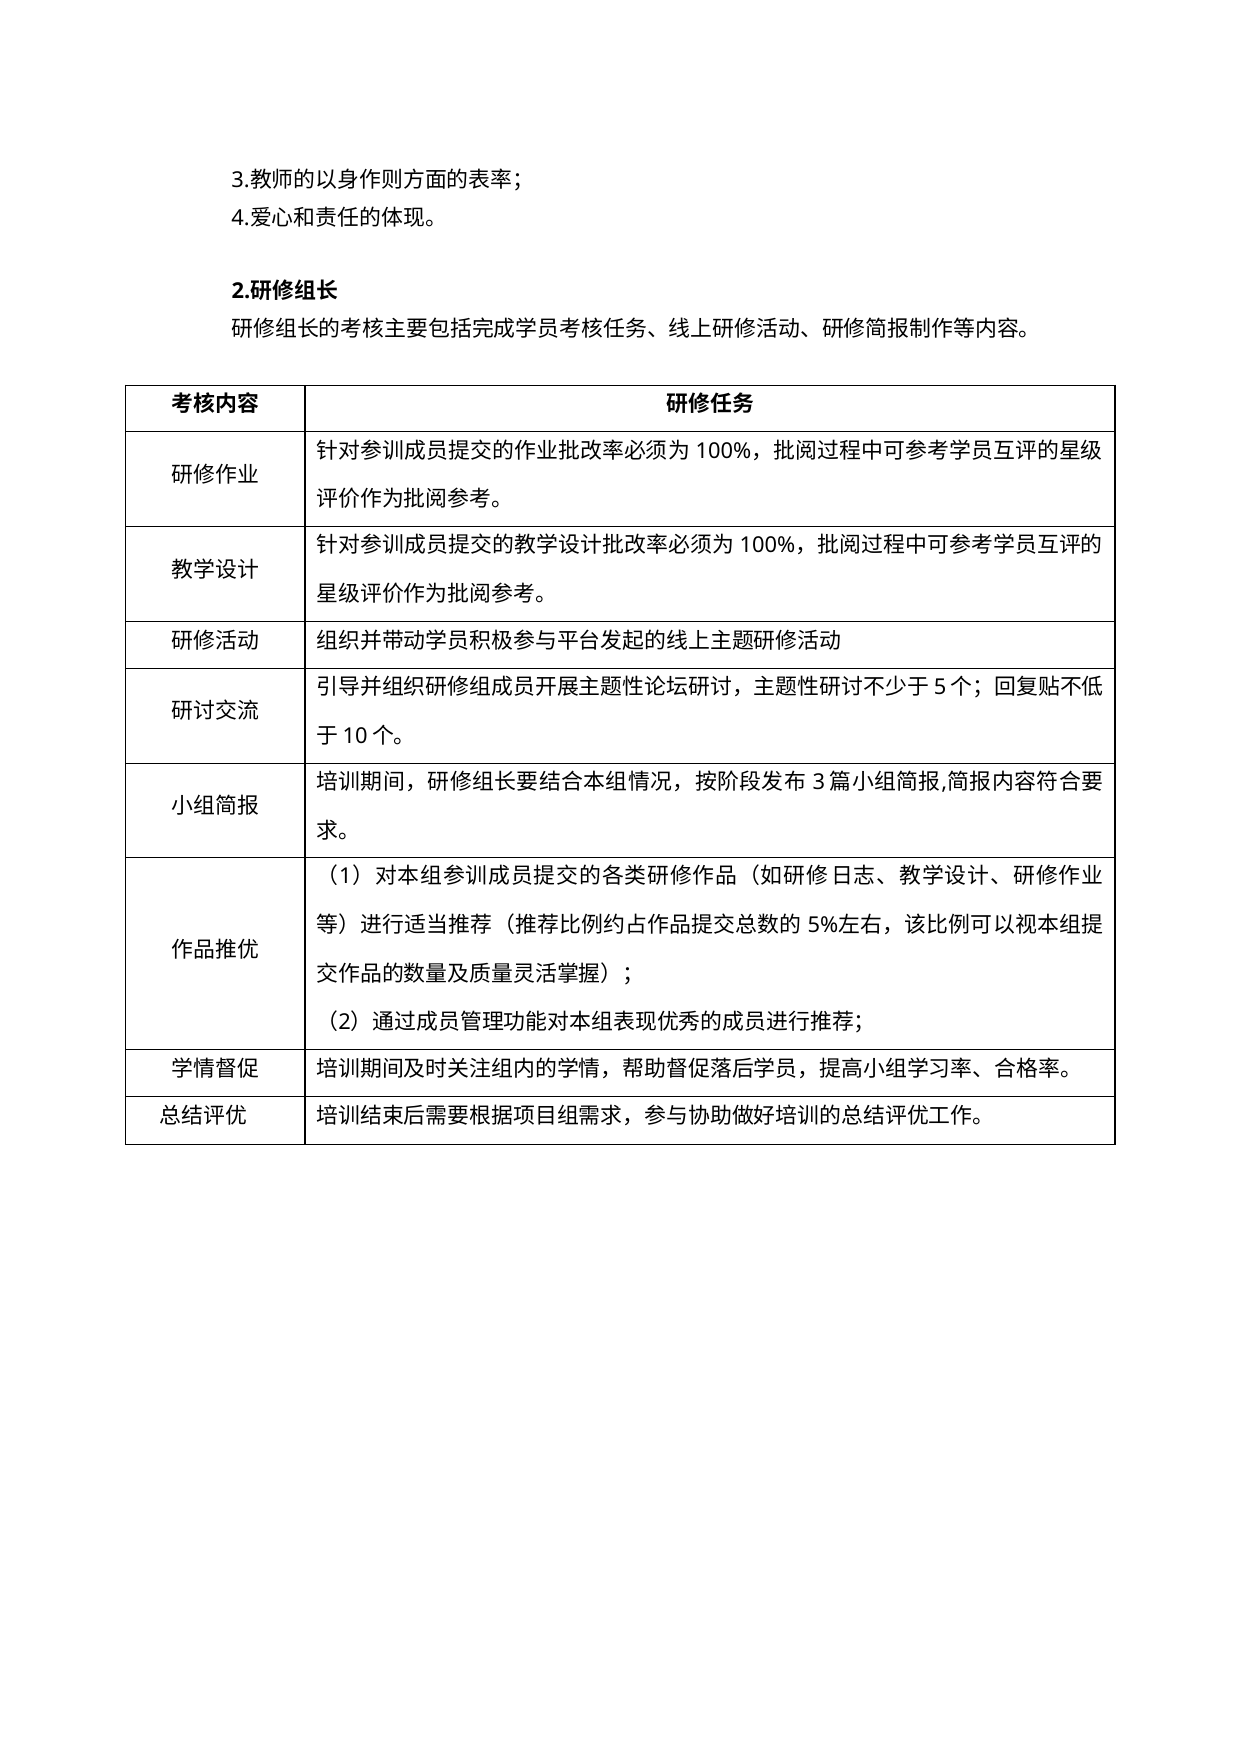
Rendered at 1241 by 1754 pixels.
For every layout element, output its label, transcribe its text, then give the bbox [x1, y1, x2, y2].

table_cell 研修活动 [126, 622, 304, 668]
table_cell 研修作业 [126, 432, 304, 526]
table_header 考核内容 [126, 386, 304, 431]
table_cell （1）对本组参训成员提交的各类研修作品（如研修日志、教学设计、研修作业等）进行适当推荐（推荐比例约占作品提交总数的5%左右，该比例可以视本组提交作品的数量及质量灵活掌握）； （2）通过成员管理功能对本组表现优秀的成员进行推荐； [306, 858, 1114, 1049]
table_cell 总结评优 [126, 1097, 304, 1144]
table_cell 引导并组织研修组成员开展主题性论坛研讨，主题性研讨不少于5个；回复贴不低于10个。 [306, 669, 1114, 762]
table_cell 培训期间，研修组长要结合本组情况，按阶段发布3篇小组简报,简报内容符合要求。 [306, 764, 1114, 857]
table_cell 学情督促 [126, 1050, 304, 1096]
table_cell 小组简报 [126, 764, 304, 857]
table_cell 组织并带动学员积极参与平台发起的线上主题研修活动 [306, 622, 1114, 668]
table_cell 培训结束后需要根据项目组需求，参与协助做好培训的总结评优工作。 [306, 1097, 1114, 1144]
table_cell 针对参训成员提交的教学设计批改率必须为100%，批阅过程中可参考学员互评的星级评价作为批阅参考。 [306, 527, 1114, 621]
table_cell 教学设计 [126, 527, 304, 621]
text 2.研修组长 [187, 273, 1053, 306]
table_cell 针对参训成员提交的作业批改率必须为100%，批阅过程中可参考学员互评的星级评价作为批阅参考。 [306, 432, 1114, 526]
table_cell 培训期间及时关注组内的学情，帮助督促落后学员，提高小组学习率、合格率。 [306, 1050, 1114, 1096]
table_cell 研讨交流 [126, 669, 304, 762]
table_header 研修任务 [306, 386, 1114, 431]
table_cell 作品推优 [126, 858, 304, 1049]
text 4.爱心和责任的体现。 [187, 199, 1053, 232]
text 3.教师的以身作则方面的表率； [187, 162, 1053, 194]
text 研修组长的考核主要包括完成学员考核任务、线上研修活动、研修简报制作等内容。 [187, 310, 1053, 343]
